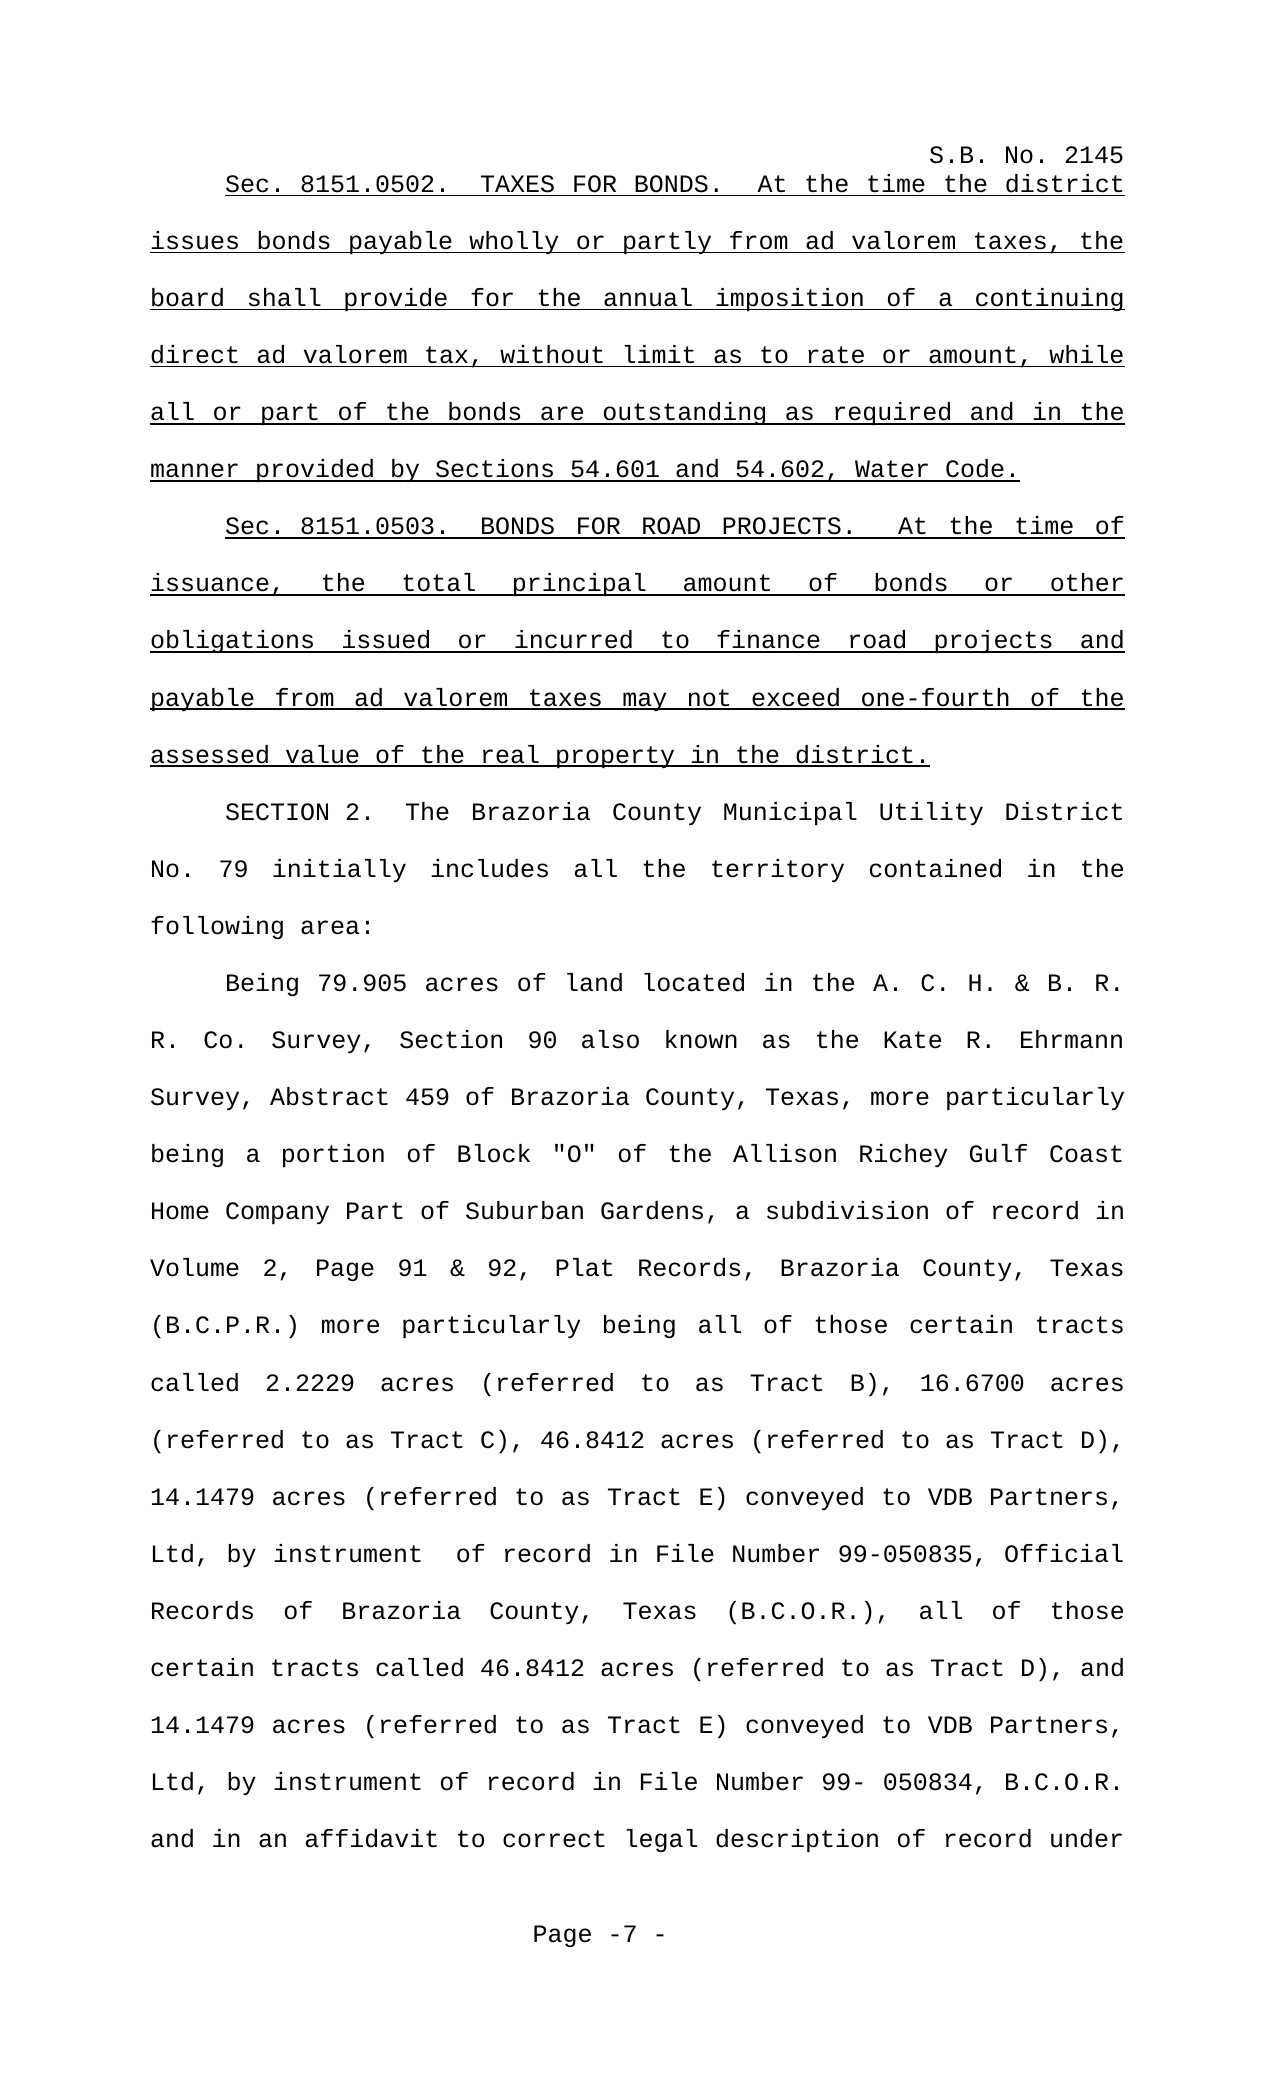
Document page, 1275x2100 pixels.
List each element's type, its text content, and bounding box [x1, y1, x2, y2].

text Sec. 8151.0503. BONDS FOR ROAD PROJECTS. At the time of issuance, the total principal amount of bonds or other obligations issued or incurred to finance road projects and payable from ad valorem taxes may not exceed one-fourth of the assessed value of the real property in the district. [150, 653, 1125, 708]
text Sec. 8151.0502. TAXES FOR BONDS. At the time the district issues bonds payable wholly or partly from ad valorem taxes, the board shall provide for the annual imposition of a continuing direct ad valorem tax, without limit as to rate or amount, while all or part of the bonds are outstanding as required and in the manner provided by Sections 54.601 and 54.602, Water Code. [150, 310, 1125, 366]
text SECTION 2. The Brazoria County Municipal Utility District No. 79 initially includes all the territory contained in the following area: [150, 799, 1125, 942]
text Sec. 8151.0503. BONDS FOR ROAD PROJECTS. At the time of issuance, the total principal amount of bonds or other obligations issued or incurred to finance road projects and payable from ad valorem taxes may not exceed one-fourth of the assessed value of the real property in the district. [150, 514, 1125, 594]
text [150, 970, 1125, 1855]
text Sec. 8151.0502. TAXES FOR BONDS. At the time the district issues bonds payable wholly or partly from ad valorem taxes, the board shall provide for the annual imposition of a continuing direct ad valorem tax, without limit as to rate or amount, while all or part of the bonds are outstanding as required and in the manner provided by Sections 54.601 and 54.602, Water Code. [150, 171, 1125, 252]
text Sec. 8151.0503. BONDS FOR ROAD PROJECTS. At the time of issuance, the total principal amount of bonds or other obligations issued or incurred to finance road projects and payable from ad valorem taxes may not exceed one-fourth of the assessed value of the real property in the district. [150, 710, 1125, 771]
text Sec. 8151.0502. TAXES FOR BONDS. At the time the district issues bonds payable wholly or partly from ad valorem taxes, the board shall provide for the annual imposition of a continuing direct ad valorem tax, without limit as to rate or amount, while all or part of the bonds are outstanding as required and in the manner provided by Sections 54.601 and 54.602, Water Code. [150, 253, 1125, 309]
text Sec. 8151.0503. BONDS FOR ROAD PROJECTS. At the time of issuance, the total principal amount of bonds or other obligations issued or incurred to finance road projects and payable from ad valorem taxes may not exceed one-fourth of the assessed value of the real property in the district. [150, 596, 1125, 651]
text Sec. 8151.0502. TAXES FOR BONDS. At the time the district issues bonds payable wholly or partly from ad valorem taxes, the board shall provide for the annual imposition of a continuing direct ad valorem tax, without limit as to rate or amount, while all or part of the bonds are outstanding as required and in the manner provided by Sections 54.601 and 54.602, Water Code. [150, 425, 1125, 485]
text Sec. 8151.0502. TAXES FOR BONDS. At the time the district issues bonds payable wholly or partly from ad valorem taxes, the board shall provide for the annual imposition of a continuing direct ad valorem tax, without limit as to rate or amount, while all or part of the bonds are outstanding as required and in the manner provided by Sections 54.601 and 54.602, Water Code. [150, 367, 1125, 423]
